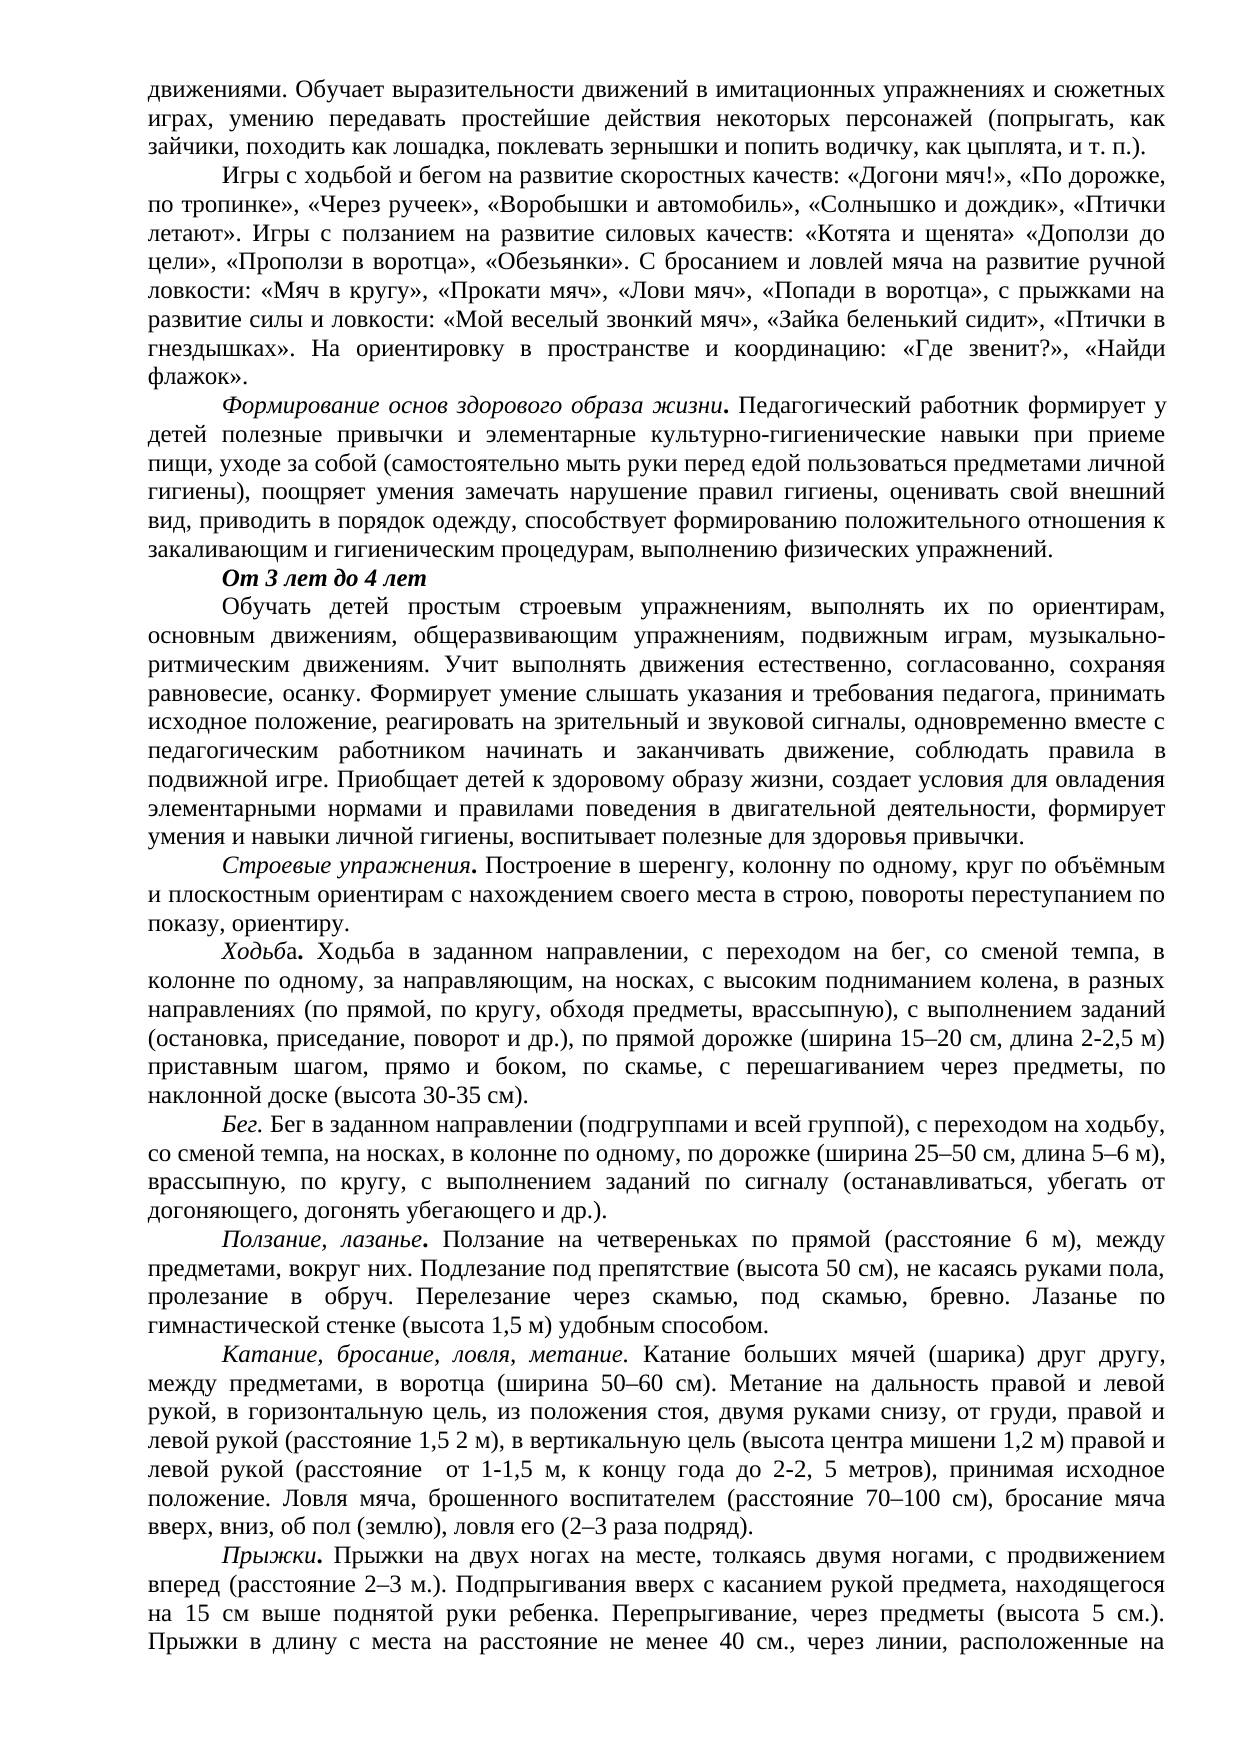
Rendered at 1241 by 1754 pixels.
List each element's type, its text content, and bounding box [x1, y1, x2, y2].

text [148, 1540, 1167, 1655]
text Бег. Бег в заданном направлении (подгруппами и всей группой), с переходом на ходьбу, со сменой темпа, на носках, в колонне по одному, по дорожке (ширина 25–50 см, длина 5–6 м), врассыпную, по кругу, с выполнением заданий по сигналу (останавливаться, убегать от догоняющего, догонять убегающего и др.). [148, 1109, 1167, 1224]
text Формирование основ здорового образа жизни. Педагогический работник формирует у детей полезные привычки и элементарные культурно-гигиенические навыки при приеме пищи, уходе за собой (самостоятельно мыть руки перед едой пользоваться предметами личной гигиены), поощряет умения замечать нарушение правил гигиены, оценивать свой внешний вид, приводить в порядок одежду, способствует формированию положительного отношения к закаливающим и гигиеническим процедурам, выполнению физических упражнений. [148, 390, 1167, 563]
text От 3 лет до 4 лет [148, 563, 1167, 591]
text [148, 74, 1167, 160]
text Игры с ходьбой и бегом на развитие скоростных качеств: «Догони мяч!», «По дорожке, по тропинке», «Через ручеек», «Воробышки и автомобиль», «Солнышко и дождик», «Птички летают». Игры с ползанием на развитие силовых качеств: «Котята и щенята» «Доползи до цели», «Проползи в воротца», «Обезьянки». С бросанием и ловлей мяча на развитие ручной ловкости: «Мяч в кругу», «Прокати мяч», «Лови мяч», «Попади в воротца», с прыжками на развитие силы и ловкости: «Мой веселый звонкий мяч», «Зайка беленький сидит», «Птички в гнездышках». На ориентировку в пространстве и координацию: «Где звенит?», «Найди флажок». [148, 160, 1167, 390]
text Ползание, лазанье. Ползание на четвереньках по прямой (расстояние 6 м), между предметами, вокруг них. Подлезание под препятствие (высота 50 см), не касаясь руками пола, пролезание в обруч. Перелезание через скамью, под скамью, бревно. Лазанье по гимнастической стенке (высота 1,5 м) удобным способом. [148, 1224, 1167, 1339]
text Ходьба. Ходьба в заданном направлении, с переходом на бег, со сменой темпа, в колонне по одному, за направляющим, на носках, с высоким подниманием колена, в разных направлениях (по прямой, по кругу, обходя предметы, врассыпную), с выполнением заданий (остановка, приседание, поворот и др.), по прямой дорожке (ширина 15–20 см, длина 2-2,5 м) приставным шагом, прямо и боком, по скамье, с перешагиванием через предметы, по наклонной доске (высота 30-35 см). [148, 936, 1167, 1109]
text Катание, бросание, ловля, метание. Катание больших мячей (шарика) друг другу, между предметами, в воротца (ширина 50–60 см). Метание на дальность правой и левой рукой, в горизонтальную цель, из положения стоя, двумя руками снизу, от груди, правой и левой рукой (расстояние 1,5 2 м), в вертикальную цель (высота центра мишени 1,2 м) правой и левой рукой (расстояние от 1-1,5 м, к концу года до 2-2, 5 метров), принимая исходное положение. Ловля мяча, брошенного воспитателем (расстояние 70–100 см), бросание мяча вверх, вниз, об пол (землю), ловля его (2–3 раза подряд). [148, 1339, 1167, 1540]
text Строевые упражнения. Построение в шеренгу, колонну по одному, круг по объёмным и плоскостным ориентирам с нахождением своего места в строю, повороты переступанием по показу, ориентиру. [148, 850, 1167, 936]
text Обучать детей простым строевым упражнениям, выполнять их по ориентирам, основным движениям, общеразвивающим упражнениям, подвижным играм, музыкально-ритмическим движениям. Учит выполнять движения естественно, согласованно, сохраняя равновесие, осанку. Формирует умение слышать указания и требования педагога, принимать исходное положение, реагировать на зрительный и звуковой сигналы, одновременно вместе с педагогическим работником начинать и заканчивать движение, соблюдать правила в подвижной игре. Приобщает детей к здоровому образу жизни, создает условия для овладения элементарными нормами и правилами поведения в двигательной деятельности, формирует умения и навыки личной гигиены, воспитывает полезные для здоровья привычки. [148, 591, 1167, 850]
